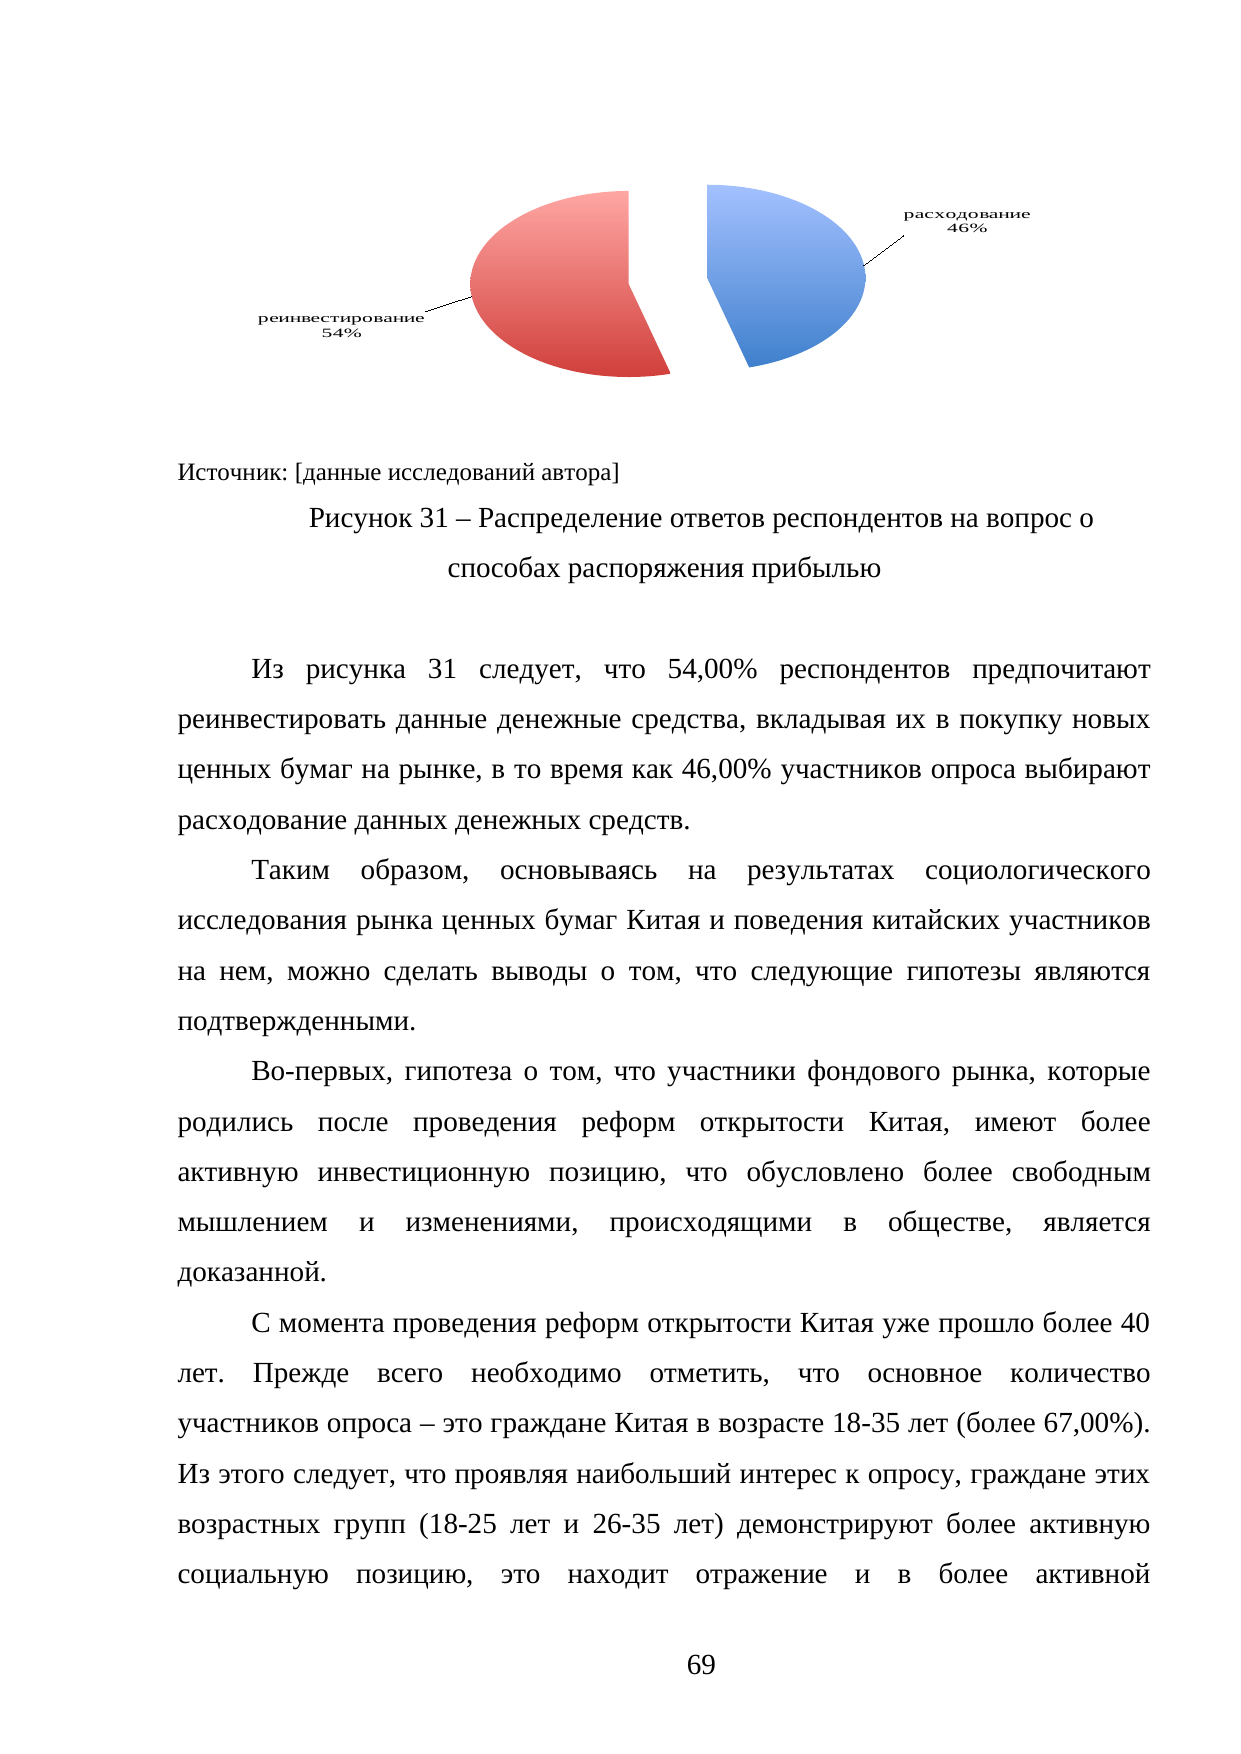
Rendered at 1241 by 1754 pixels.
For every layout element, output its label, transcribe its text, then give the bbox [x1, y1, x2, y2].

text Из рисунка 31 следует, что 54,00% респондентов предпочитают реинвестировать данные денежные средства, вкладывая их в покупку новых ценных бумаг на рынке, в то время как 46,00% участников опроса выбирают расходование данных денежных средств. [177, 651, 1152, 835]
text Рисунок 31 – Распределение ответов респондентов на вопрос о способах распоряжения прибылью [177, 500, 1152, 584]
text Во-первых, гипотеза о том, что участники фондового рынка, которые родились после проведения реформ открытости Китая, имеют более активную инвестиционную позицию, что обусловлено более свободным мышлением и изменениями, происходящими в обществе, является доказанной. [177, 1053, 1152, 1288]
text Таким образом, основываясь на результатах социологического исследования рынка ценных бумаг Китая и поведения китайских участников на нем, можно сделать выводы о том, что следующие гипотезы являются подтвержденными. [177, 852, 1152, 1037]
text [177, 1305, 1152, 1590]
text Источник: [данные исследований автора] [177, 457, 1152, 486]
